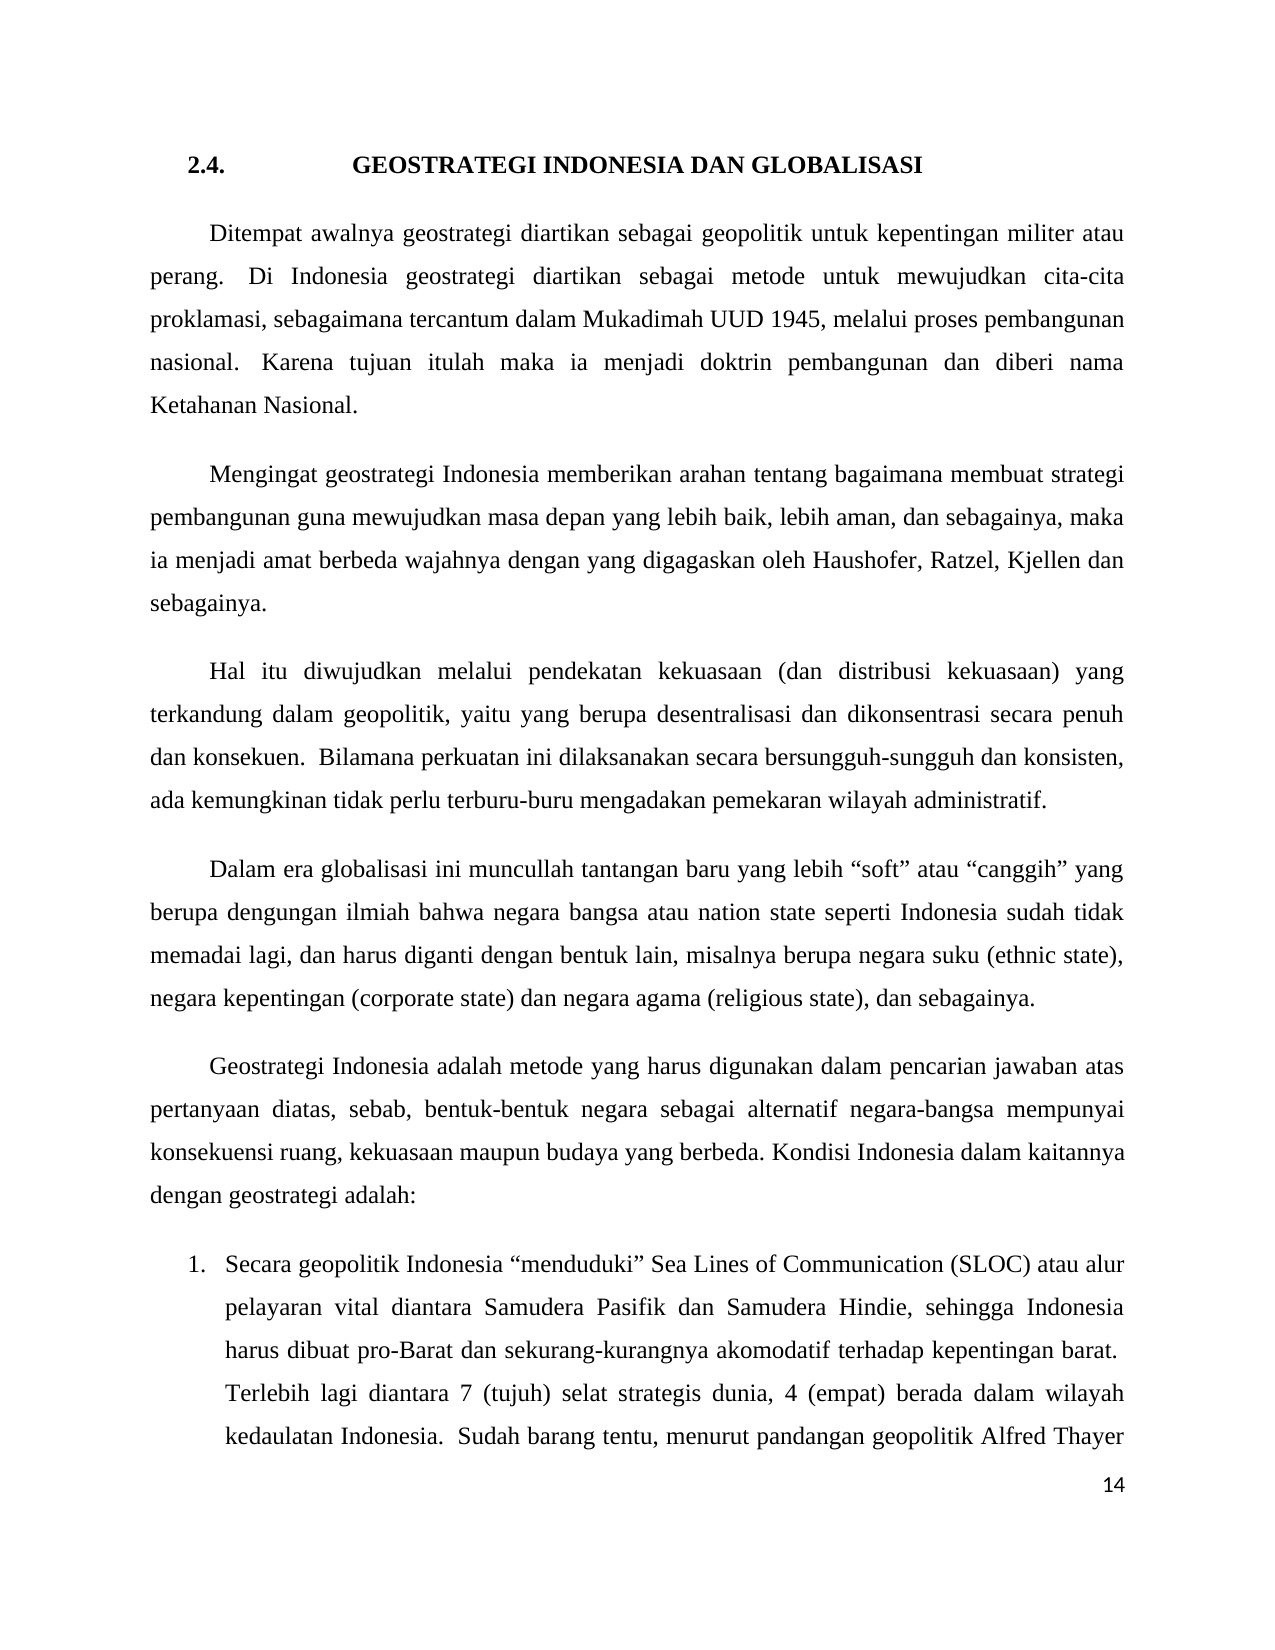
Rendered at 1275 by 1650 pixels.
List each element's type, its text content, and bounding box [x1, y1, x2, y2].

text Dalam era globalisasi ini muncullah tantangan baru yang lebih “soft” atau “canggih” yang berupa dengungan ilmiah bahwa negara bangsa atau nation state seperti Indonesia sudah tidak memadai lagi, dan harus diganti dengan bentuk lain, misalnya berupa negara suku (ethnic state), negara kepentingan (corporate state) dan negara agama (religious state), dan sebagainya. [150, 854, 1125, 1012]
text Geostrategi Indonesia adalah metode yang harus digunakan dalam pencarian jawaban atas pertanyaan diatas, sebab, bentuk-bentuk negara sebagai alternatif negara-bangsa mempunyai konsekuensi ruang, kekuasaan maupun budaya yang berbeda. Kondisi Indonesia dalam kaitannya dengan geostrategi adalah: [150, 1051, 1125, 1209]
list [187, 1249, 1125, 1450]
text Hal itu diwujudkan melalui pendekatan kekuasaan (dan distribusi kekuasaan) yang terkandung dalam geopolitik, yaitu yang berupa desentralisasi dan dikonsentrasi secara penuh dan konsekuen. Bilamana perkuatan ini dilaksanakan secara bersungguh-sungguh dan konsisten, ada kemungkinan tidak perlu terburu-buru mengadakan pemekaran wilayah administratif. [150, 656, 1125, 814]
list GEOSTRATEGI INDONESIA DAN GLOBALISASI [187, 150, 1125, 179]
text Mengingat geostrategi Indonesia memberikan arahan tentang bagaimana membuat strategi pembangunan guna mewujudkan masa depan yang lebih baik, lebih aman, dan sebagainya, maka ia menjadi amat berbeda wajahnya dengan yang digagaskan oleh Haushofer, Ratzel, Kjellen dan sebagainya. [150, 459, 1125, 617]
text Ditempat awalnya geostrategi diartikan sebagai geopolitik untuk kepentingan militer atau perang. Di Indonesia geostrategi diartikan sebagai metode untuk mewujudkan cita-cita proklamasi, sebagaimana tercantum dalam Mukadimah UUD 1945, melalui proses pembangunan nasional. Karena tujuan itulah maka ia menjadi doktrin pembangunan dan diberi nama Ketahanan Nasional. [150, 218, 1125, 419]
